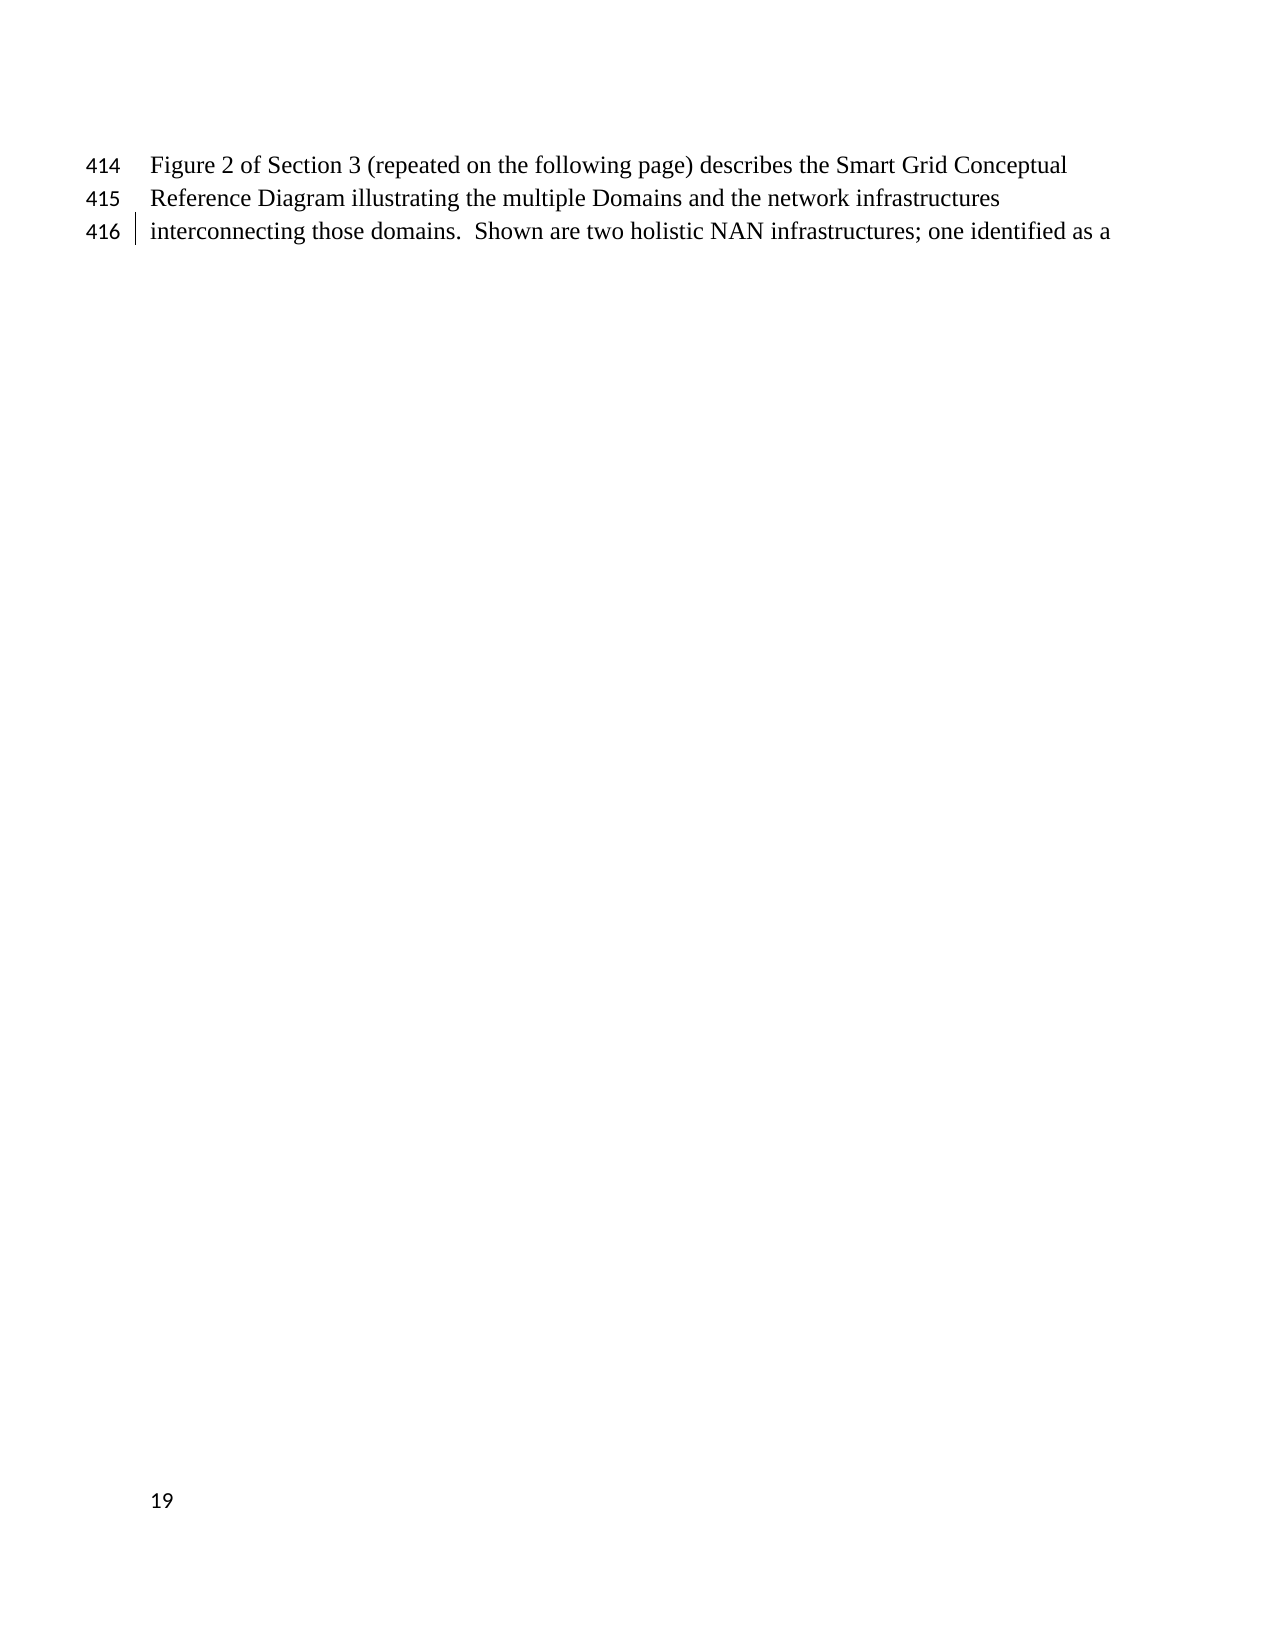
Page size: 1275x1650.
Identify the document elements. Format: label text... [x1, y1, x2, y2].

text Figure 2 of Section 3 (repeated on the following page) describes the Smart Grid Conceptual Reference Diagram illustrating the multiple Domains and the network infrastructures interconnecting those domains. Shown are two holistic NAN infrastructures; one identified as a [150, 150, 1125, 245]
